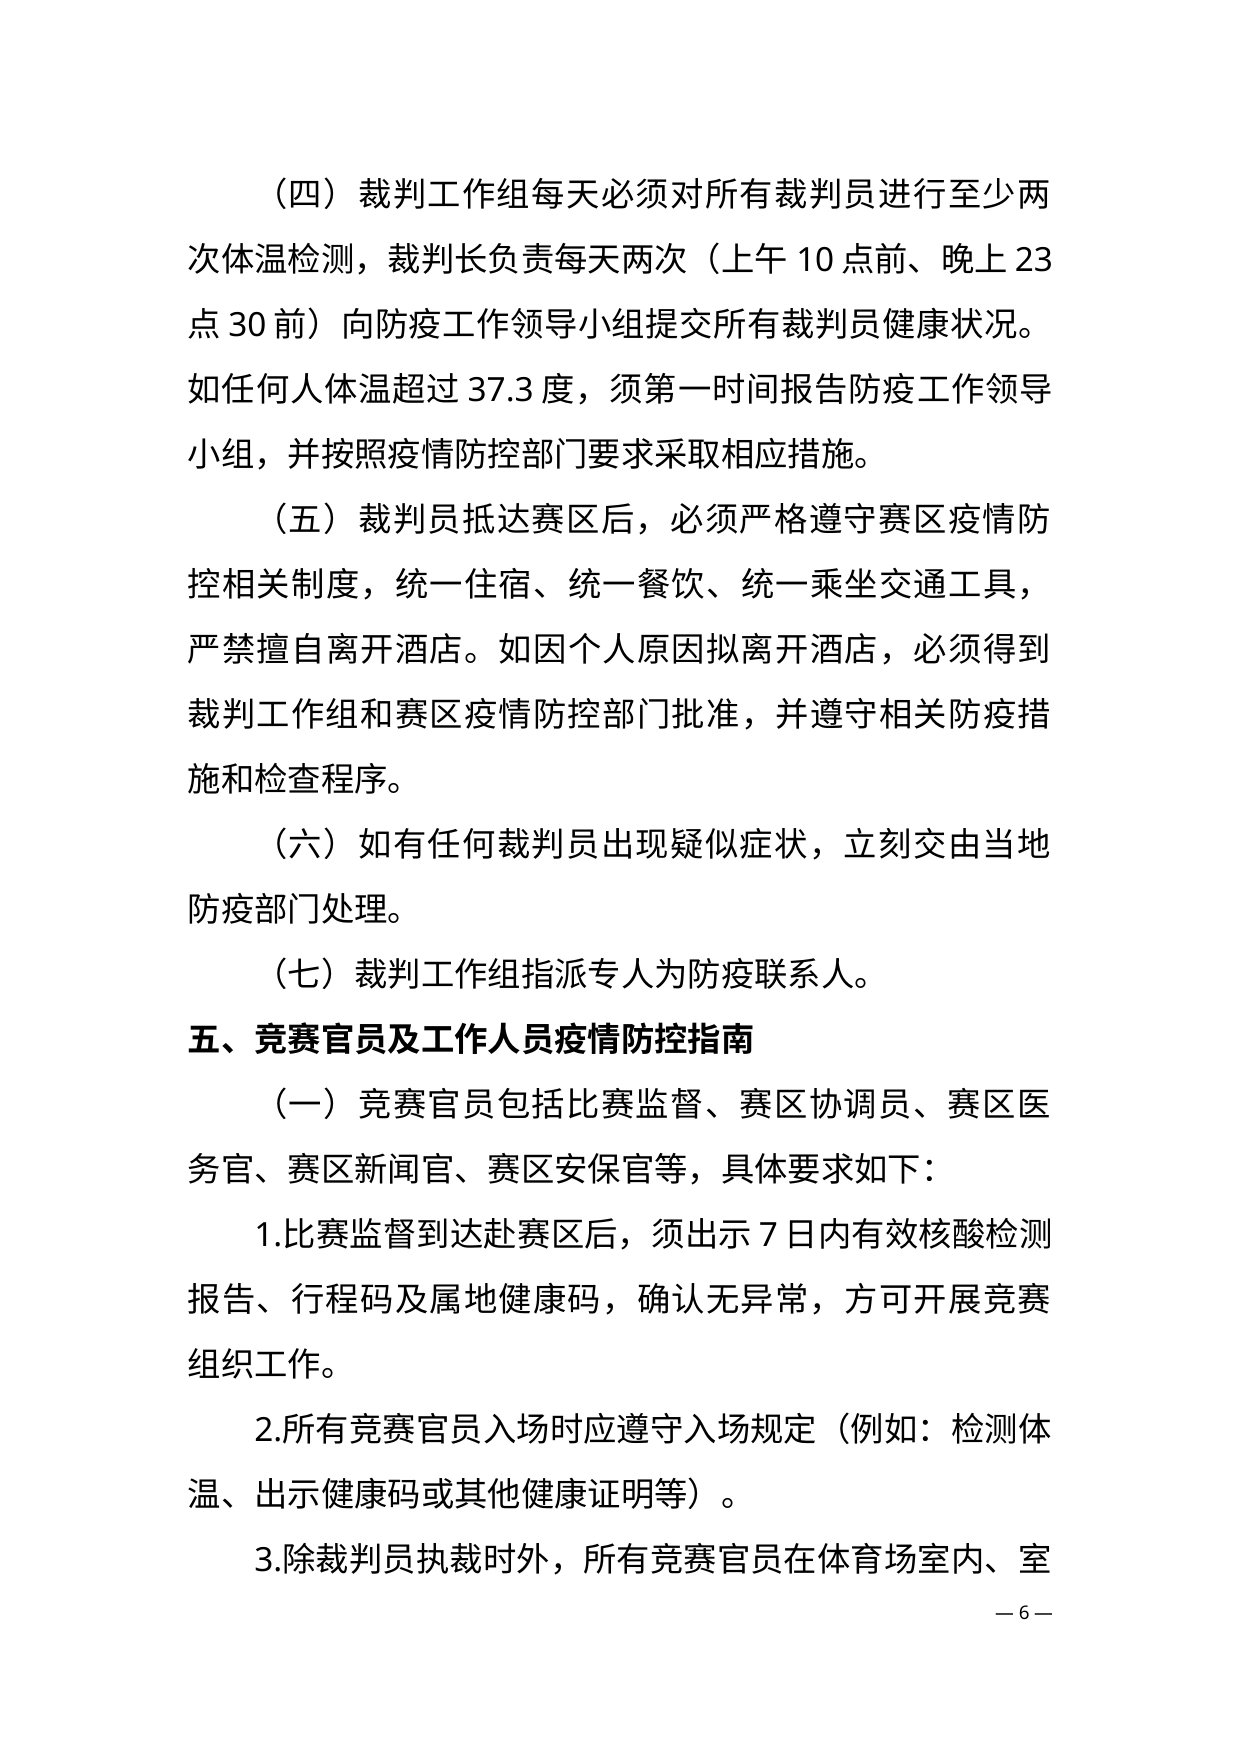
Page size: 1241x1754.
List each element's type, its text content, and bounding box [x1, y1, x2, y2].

text （五）裁判员抵达赛区后，必须严格遵守赛区疫情防控相关制度，统一住宿、统一餐饮、统一乘坐交通工具，严禁擅自离开酒店。如因个人原因拟离开酒店，必须得到裁判工作组和赛区疫情防控部门批准，并遵守相关防疫措施和检查程序。 [187, 485, 1053, 810]
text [187, 1525, 1053, 1590]
text （六）如有任何裁判员出现疑似症状，立刻交由当地防疫部门处理。 [187, 810, 1053, 940]
text （四）裁判工作组每天必须对所有裁判员进行至少两次体温检测，裁判长负责每天两次（上午10点前、晚上23点30前）向防疫工作领导小组提交所有裁判员健康状况。如任何人体温超过37.3度，须第一时间报告防疫工作领导小组，并按照疫情防控部门要求采取相应措施。 [187, 160, 1053, 485]
text （一）竞赛官员包括比赛监督、赛区协调员、赛区医务官、赛区新闻官、赛区安保官等，具体要求如下： [187, 1070, 1053, 1200]
text （七）裁判工作组指派专人为防疫联系人。 [187, 940, 1053, 1005]
text 2.所有竞赛官员入场时应遵守入场规定（例如：检测体温、出示健康码或其他健康证明等）。 [187, 1395, 1053, 1525]
text 五、竞赛官员及工作人员疫情防控指南 [187, 1005, 1053, 1070]
text 1.比赛监督到达赴赛区后，须出示7日内有效核酸检测报告、行程码及属地健康码，确认无异常，方可开展竞赛组织工作。 [187, 1200, 1053, 1395]
